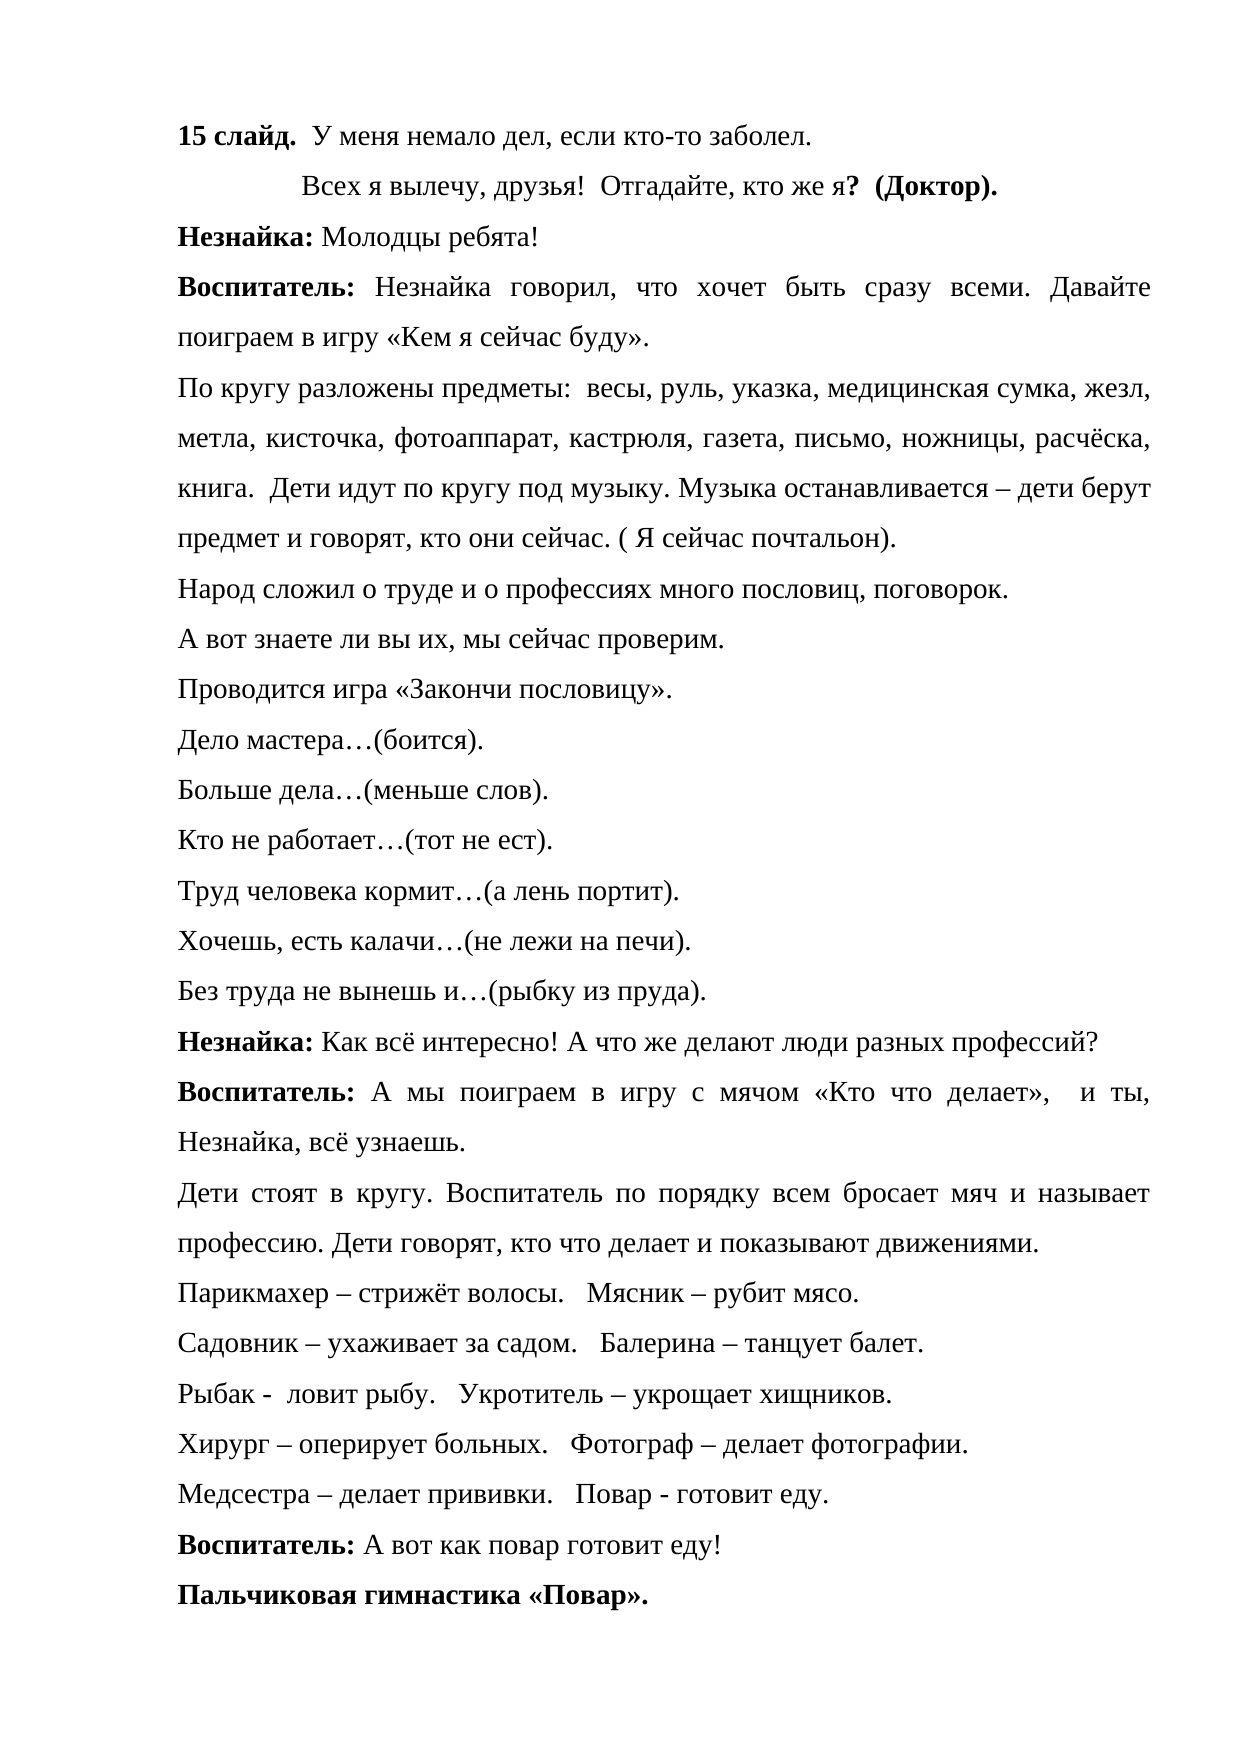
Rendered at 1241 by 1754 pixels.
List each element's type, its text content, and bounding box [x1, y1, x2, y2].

text По кругу разложены предметы: весы, руль, указка, медицинская сумка, жезл, метла, кисточка, фотоаппарат, кастрюля, газета, письмо, ножницы, расчёска, книга. Дети идут по кругу под музыку. Музыка останавливается – дети берут предмет и говорят, кто они сейчас. ( Я сейчас почтальон). [177, 370, 1152, 554]
text Воспитатель: А мы поиграем в игру с мячом «Кто что делает», и ты, Незнайка, всё узнаешь. [177, 1074, 1152, 1158]
text Парикмахер – стрижёт волосы. Мясник – рубит мясо. [177, 1275, 1152, 1309]
text Больше дела…(меньше слов). [177, 772, 1152, 806]
text Народ сложил о труде и о профессиях много пословиц, поговорок. [177, 571, 1152, 604]
text Пальчиковая гимнастика «Повар». [177, 1577, 1152, 1611]
text Рыбак - ловит рыбу. Укротитель – укрощает хищников. [177, 1376, 1152, 1409]
text Хирург – оперирует больных. Фотограф – делает фотографии. [177, 1426, 1152, 1460]
text Труд человека кормит…(а лень портит). [177, 873, 1152, 906]
text Воспитатель: А вот как повар готовит еду! [177, 1527, 1152, 1560]
text Медсестра – делает прививки. Повар - готовит еду. [177, 1477, 1152, 1510]
text Незнайка: Молодцы ребята! [177, 219, 1152, 252]
text Проводится игра «Закончи пословицу». [177, 672, 1152, 705]
text Воспитатель: Незнайка говорил, что хочет быть сразу всеми. Давайте поиграем в игру «Кем я сейчас буду». [177, 269, 1152, 353]
text 15 слайд. У меня немало дел, если кто-то заболел. [177, 118, 1152, 152]
text А вот знаете ли вы их, мы сейчас проверим. [177, 621, 1152, 655]
text Кто не работает…(тот не ест). [177, 822, 1152, 856]
text Всех я вылечу, друзья! Отгадайте, кто же я? (Доктор). [177, 168, 1152, 202]
text Дети стоят в кругу. Воспитатель по порядку всем бросает мяч и называет профессию. Дети говорят, кто что делает и показывают движениями. [177, 1175, 1152, 1258]
text Садовник – ухаживает за садом. Балерина – танцует балет. [177, 1326, 1152, 1359]
text Без труда не вынешь и…(рыбку из пруда). [177, 973, 1152, 1007]
text Хочешь, есть калачи…(не лежи на печи). [177, 923, 1152, 957]
text Дело мастера…(боится). [177, 722, 1152, 755]
text Незнайка: Как всё интересно! А что же делают люди разных профессий? [177, 1024, 1152, 1057]
